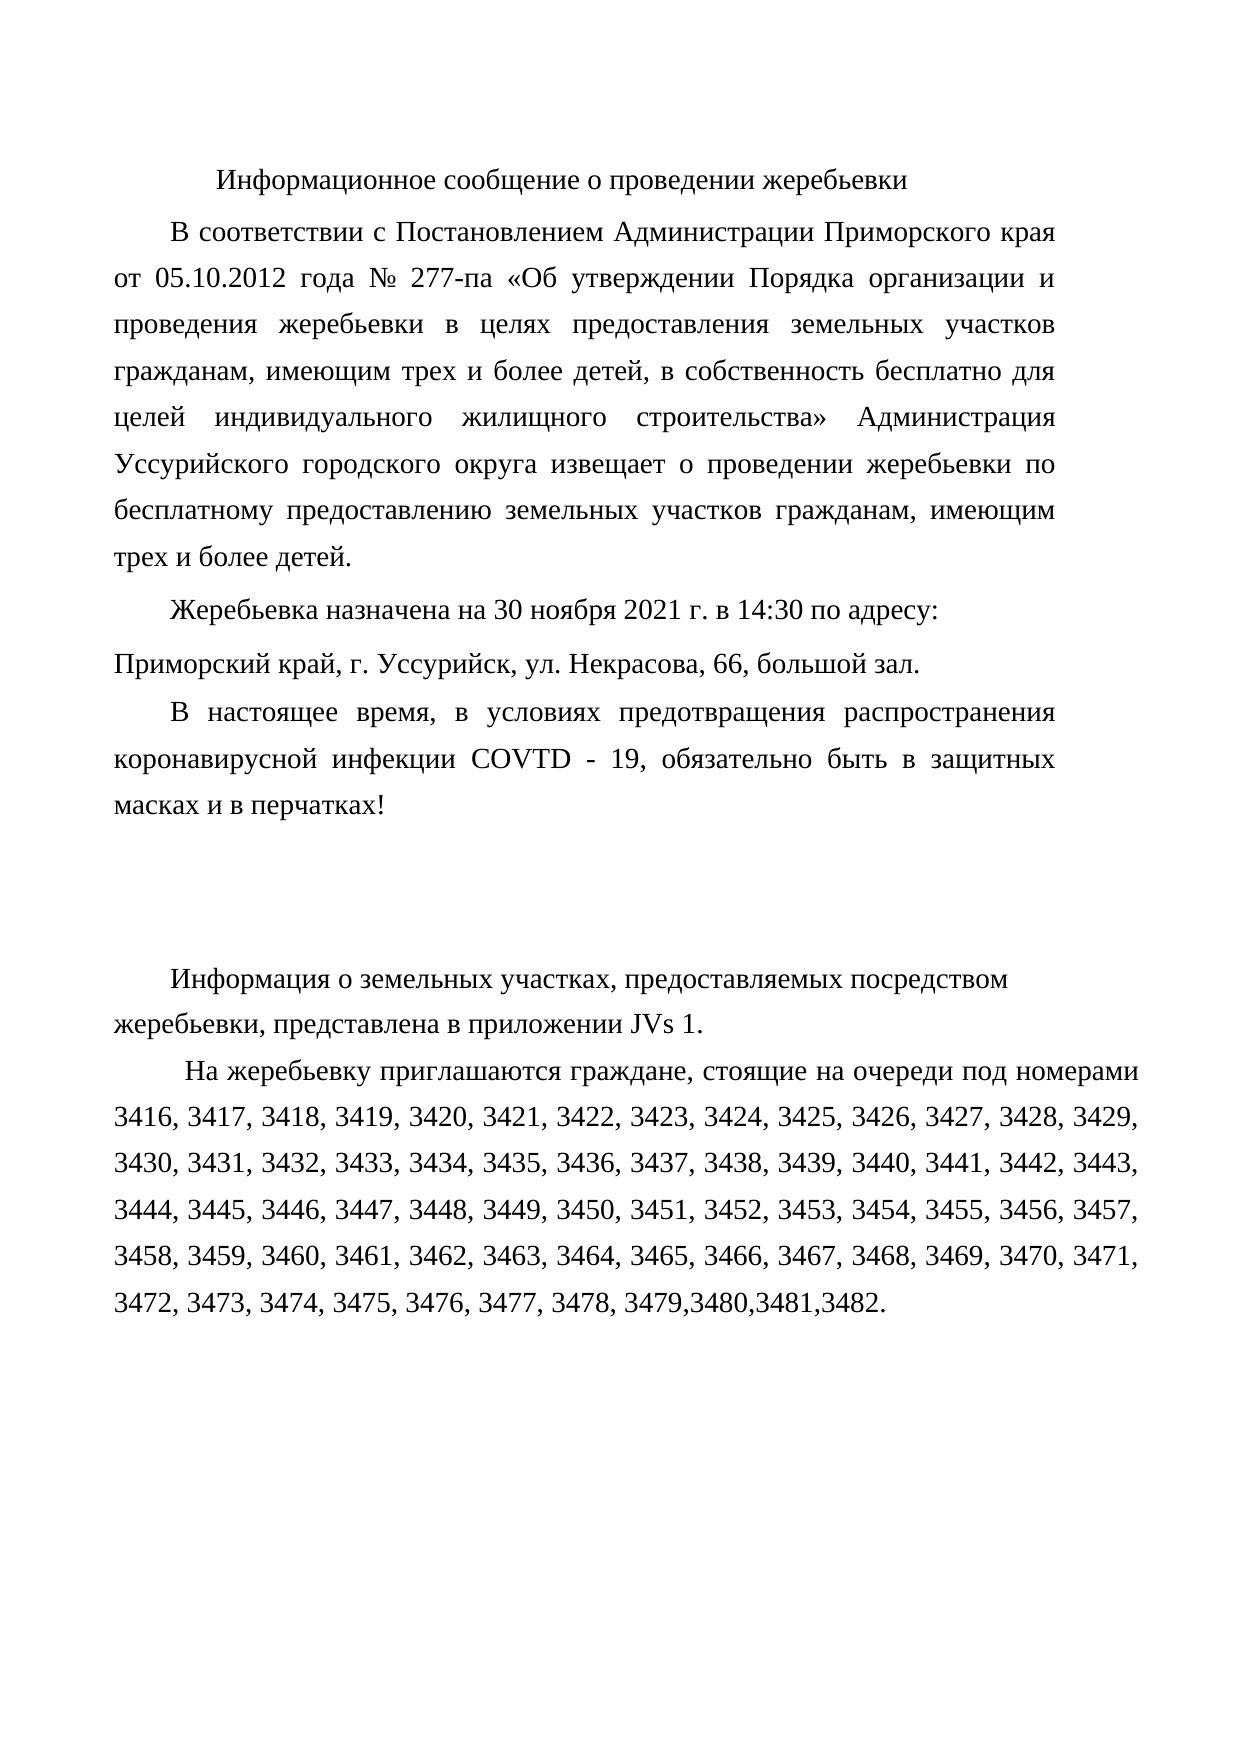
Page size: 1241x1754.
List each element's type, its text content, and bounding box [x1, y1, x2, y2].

text На жеребьевку приглашаются граждане, стоящие на очереди под номерами 3416, 3417, 3418, 3419, 3420, 3421, 3422, 3423, 3424, 3425, 3426, 3427, 3428, 3429, 3430, 3431, 3432, 3433, 3434, 3435, 3436, 3437, 3438, 3439, 3440, 3441, 3442, 3443, 3444, 3445, 3446, 3447, 3448, 3449, 3450, 3451, 3452, 3453, 3454, 3455, 3456, 3457, 3458, 3459, 3460, 3461, 3462, 3463, 3464, 3465, 3466, 3467, 3468, 3469, 3470, 3471, 3472, 3473, 3474, 3475, 3476, 3477, 3478, 3479,3480,3481,3482. [113, 1043, 1139, 1322]
text В настоящее время, в условиях предотвращения распространения коронавирусной инфекции COVTD - 19, обязательно быть в защитных масках и в перчатках! [113, 684, 1056, 824]
text Информация о земельных участках, предоставляемых посредством жеребьевки, представлена в приложении JVs 1. [113, 951, 1139, 1043]
text Жеребьевка назначена на 30 ноября 2021 г. в 14:30 по адресу: Приморский край, г. Уссурийск, ул. Некрасова, 66, большой зал. [113, 576, 948, 684]
text В соответствии с Постановлением Администрации Приморского края от 05.10.2012 года № 277-па «Об утверждении Порядка организации и проведения жеребьевки в целях предоставления земельных участков гражданам, имеющим трех и более детей, в собственность бесплатно для целей индивидуального жилищного строительства» Администрация Уссурийского городского округа извещает о проведении жеребьевки по бесплатному предоставлению земельных участков гражданам, имеющим трех и более детей. [113, 204, 1056, 576]
text Информационное сообщение о проведении жеребьевки [216, 166, 1142, 196]
